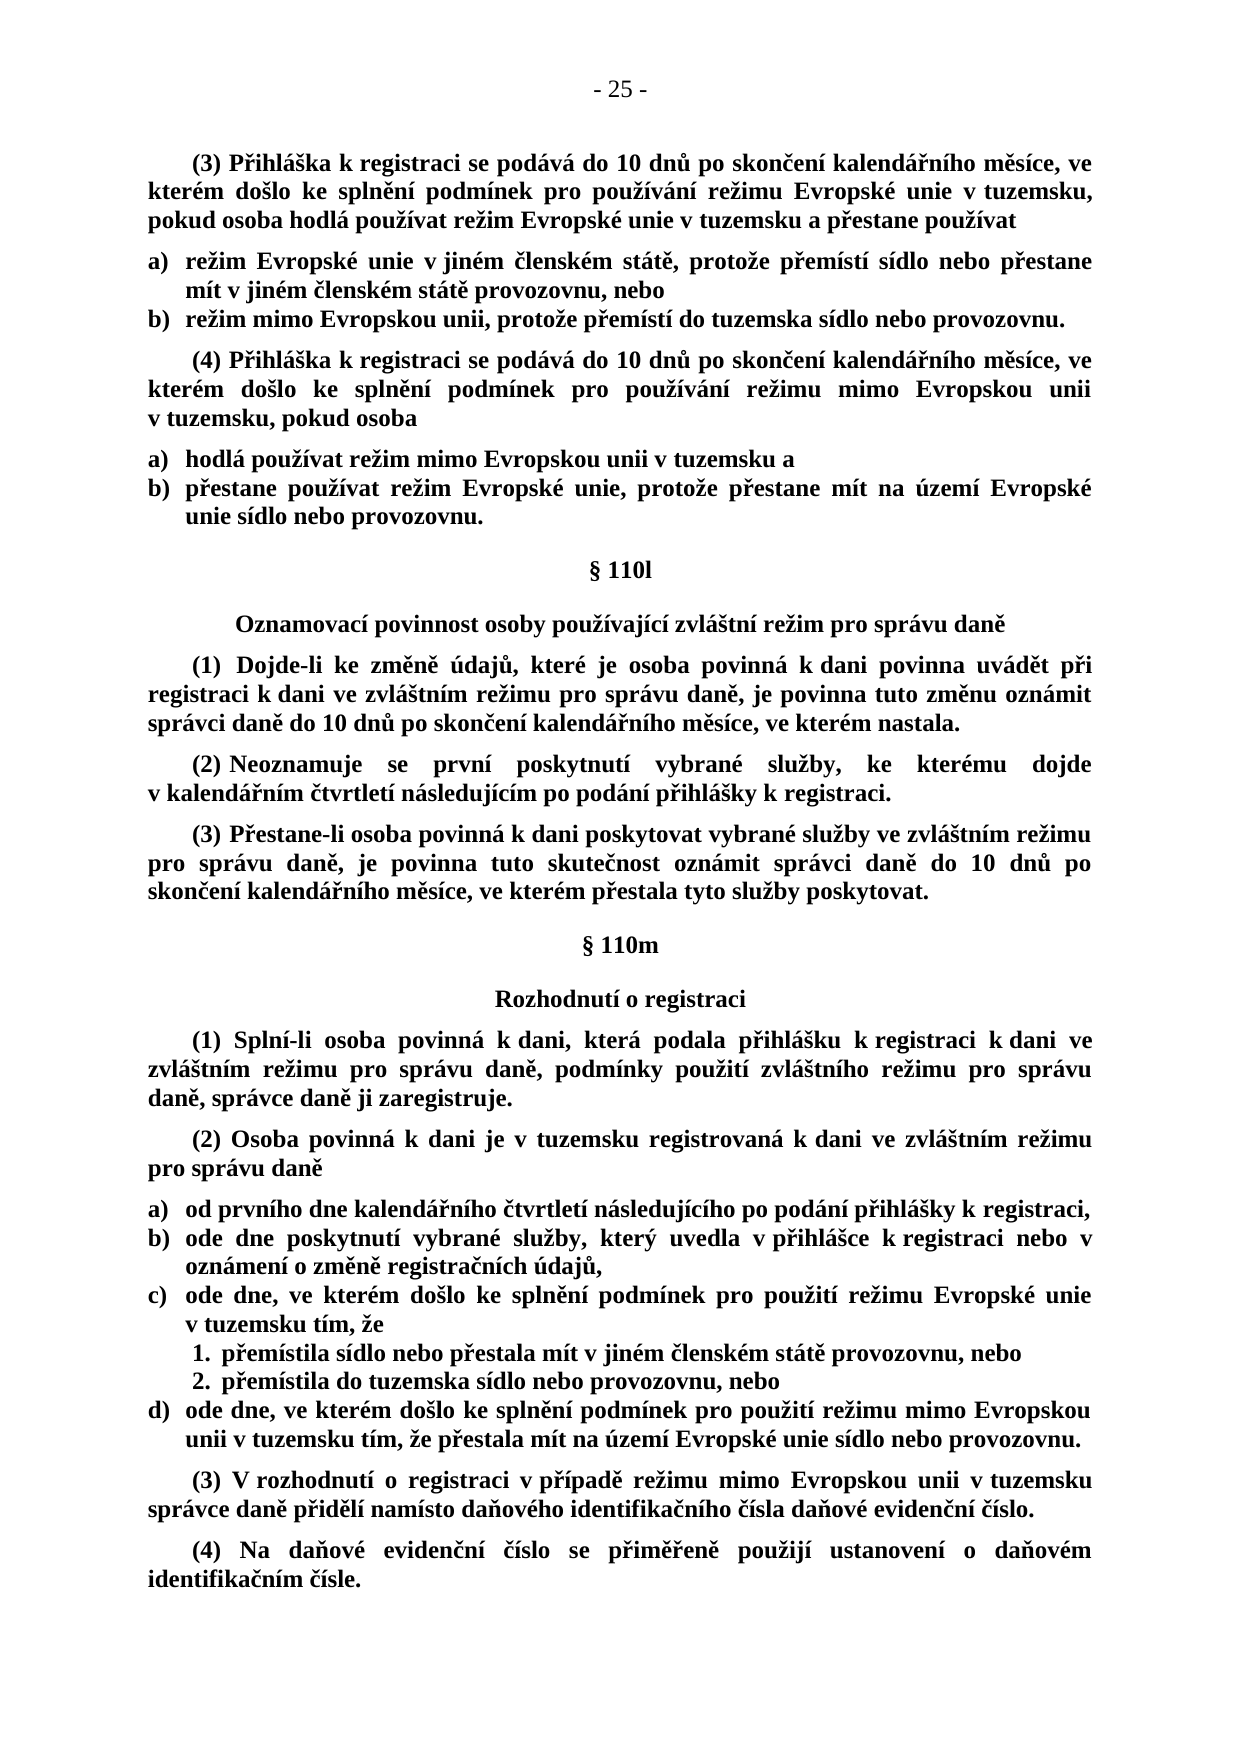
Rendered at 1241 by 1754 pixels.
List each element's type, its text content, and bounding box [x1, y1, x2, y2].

text (3) V rozhodnutí o registraci v případě režimu mimo Evropskou unii v tuzemsku správce daně přidělí namísto daňového identifikačního čísla daňové evidenční číslo. [148, 1465, 1093, 1523]
text c) ode dne, ve kterém došlo ke splnění podmínek pro použití režimu Evropské unie v tuzemsku tím, že [148, 1280, 1093, 1338]
text Rozhodnutí o registraci [148, 984, 1093, 1013]
text a) hodlá používat režim mimo Evropskou unii v tuzemsku a [148, 444, 1093, 473]
text § 110l [148, 555, 1093, 584]
text (3) Přihláška k registraci se podává do 10 dnů po skončení kalendářního měsíce, ve kterém došlo ke splnění podmínek pro používání režimu Evropské unie v tuzemsku, pokud osoba hodlá používat režim Evropské unie v tuzemsku a přestane používat [148, 148, 1093, 234]
text 1. přemístila sídlo nebo přestala mít v jiném členském státě provozovnu, nebo [192, 1338, 1093, 1366]
text b) ode dne poskytnutí vybrané služby, který uvedla v přihlášce k registraci nebo v oznámení o změně registračních údajů, [148, 1223, 1093, 1280]
text (1) Splní-li osoba povinná k dani, která podala přihlášku k registraci k dani ve zvláštním režimu pro správu daně, podmínky použití zvláštního režimu pro správu daně, správce daně ji zaregistruje. [148, 1025, 1093, 1111]
text a) od prvního dne kalendářního čtvrtletí následujícího po podání přihlášky k registraci, [148, 1194, 1093, 1223]
text b) přestane používat režim Evropské unie, protože přestane mít na území Evropské unie sídlo nebo provozovnu. [148, 473, 1093, 530]
text (3) Přestane-li osoba povinná k dani poskytovat vybrané služby ve zvláštním režimu pro správu daně, je povinna tuto skutečnost oznámit správci daně do 10 dnů po skončení kalendářního měsíce, ve kterém přestala tyto služby poskytovat. [148, 819, 1093, 905]
text (4) Přihláška k registraci se podává do 10 dnů po skončení kalendářního měsíce, ve kterém došlo ke splnění podmínek pro používání režimu mimo Evropskou unii v tuzemsku, pokud osoba [148, 345, 1093, 431]
text a) režim Evropské unie v jiném členském státě, protože přemístí sídlo nebo přestane mít v jiném členském státě provozovnu, nebo [148, 246, 1093, 304]
text 2. přemístila do tuzemska sídlo nebo provozovnu, nebo [192, 1366, 1093, 1395]
text (2) Neoznamuje se první poskytnutí vybrané služby, ke kterému dojde v kalendářním čtvrtletí následujícím po podání přihlášky k registraci. [148, 749, 1093, 806]
text § 110m [148, 930, 1093, 959]
text (2) Osoba povinná k dani je v tuzemsku registrovaná k dani ve zvláštním režimu pro správu daně [148, 1124, 1093, 1181]
text (1) Dojde-li ke změně údajů, které je osoba povinná k dani povinna uvádět při registraci k dani ve zvláštním režimu pro správu daně, je povinna tuto změnu oznámit správci daně do 10 dnů po skončení kalendářního měsíce, ve kterém nastala. [148, 650, 1093, 736]
text (4) Na daňové evidenční číslo se přiměřeně použijí ustanovení o daňovém identifikačním čísle. [148, 1535, 1093, 1593]
text d) ode dne, ve kterém došlo ke splnění podmínek pro použití režimu mimo Evropskou unii v tuzemsku tím, že přestala mít na území Evropské unie sídlo nebo provozovnu. [148, 1395, 1093, 1453]
text Oznamovací povinnost osoby používající zvláštní režim pro správu daně [148, 609, 1093, 638]
text b) režim mimo Evropskou unii, protože přemístí do tuzemska sídlo nebo provozovnu. [148, 304, 1093, 333]
